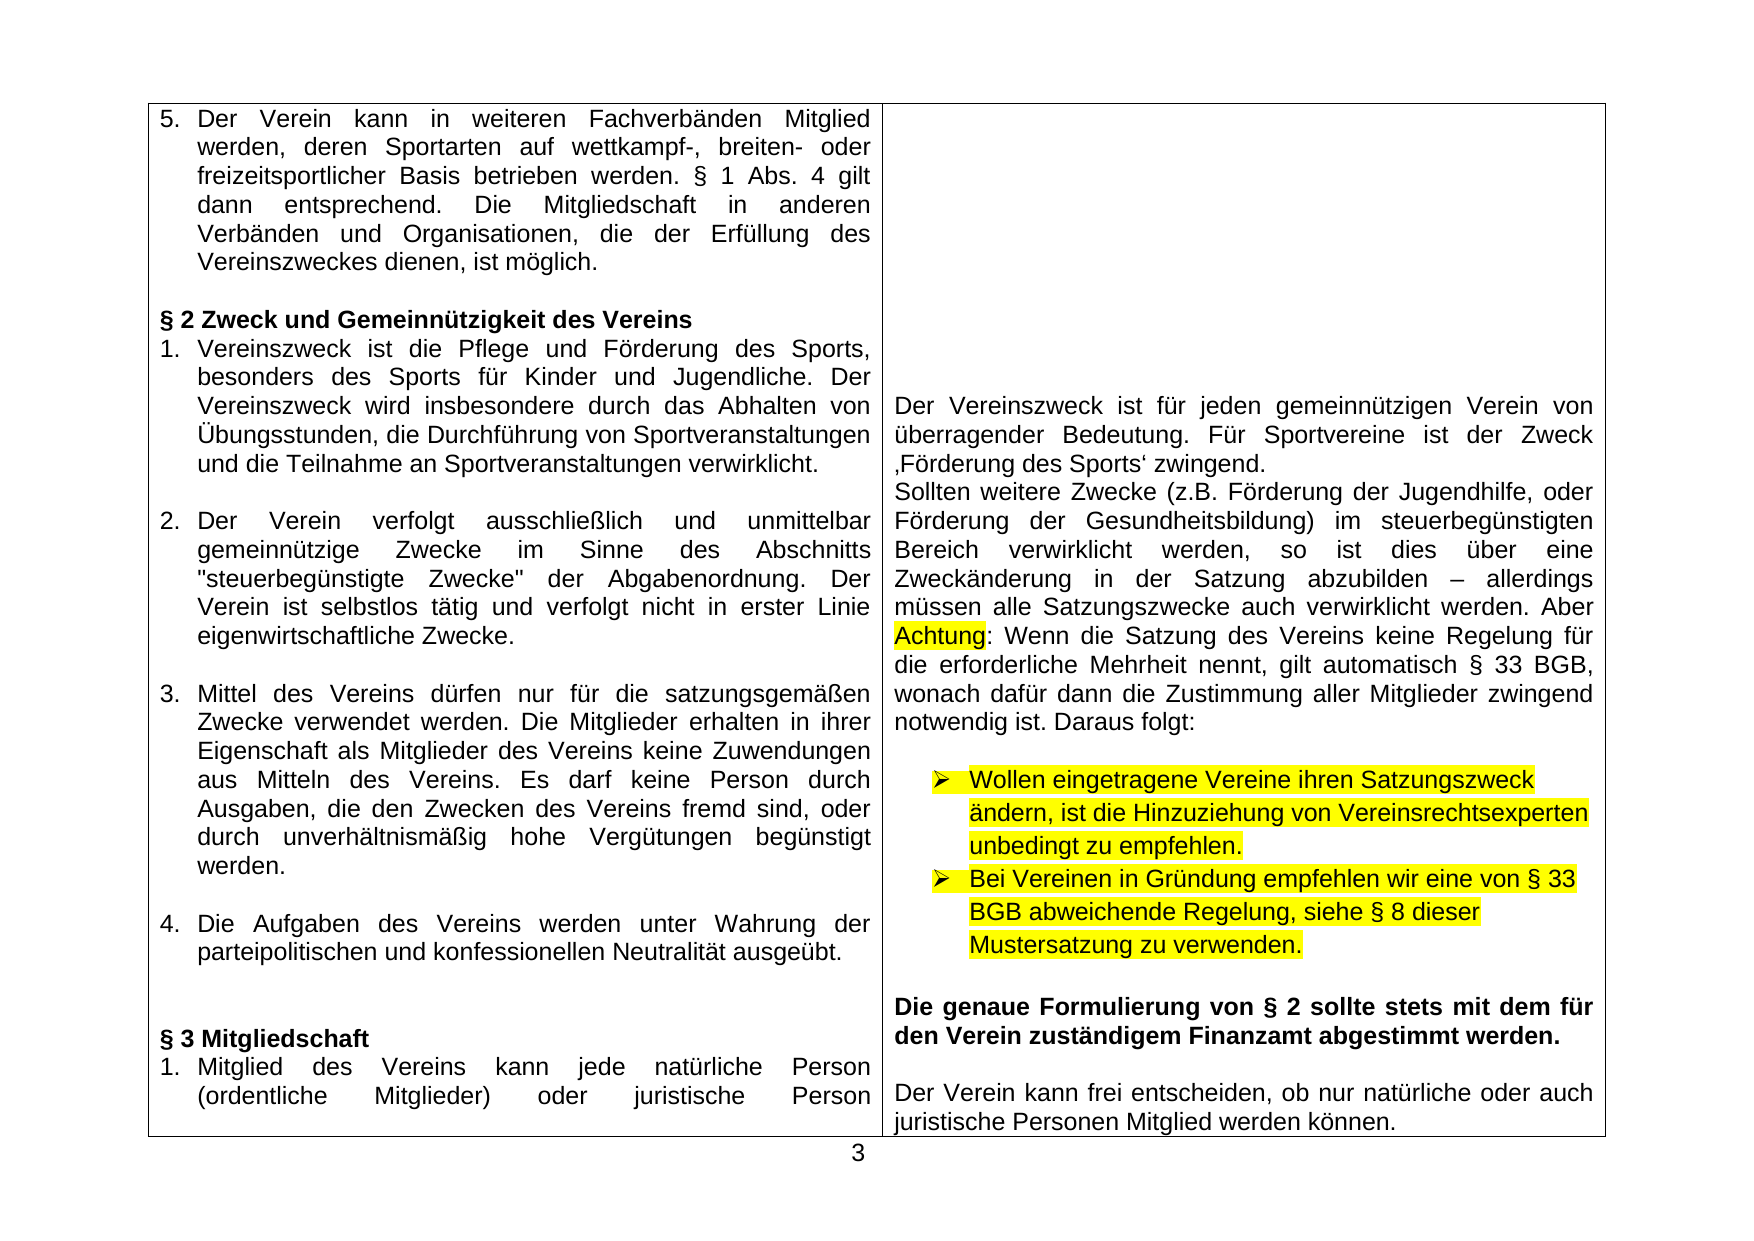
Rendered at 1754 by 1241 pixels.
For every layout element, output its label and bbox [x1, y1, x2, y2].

table_cell [883, 104, 1605, 1136]
table_cell [149, 104, 882, 1136]
